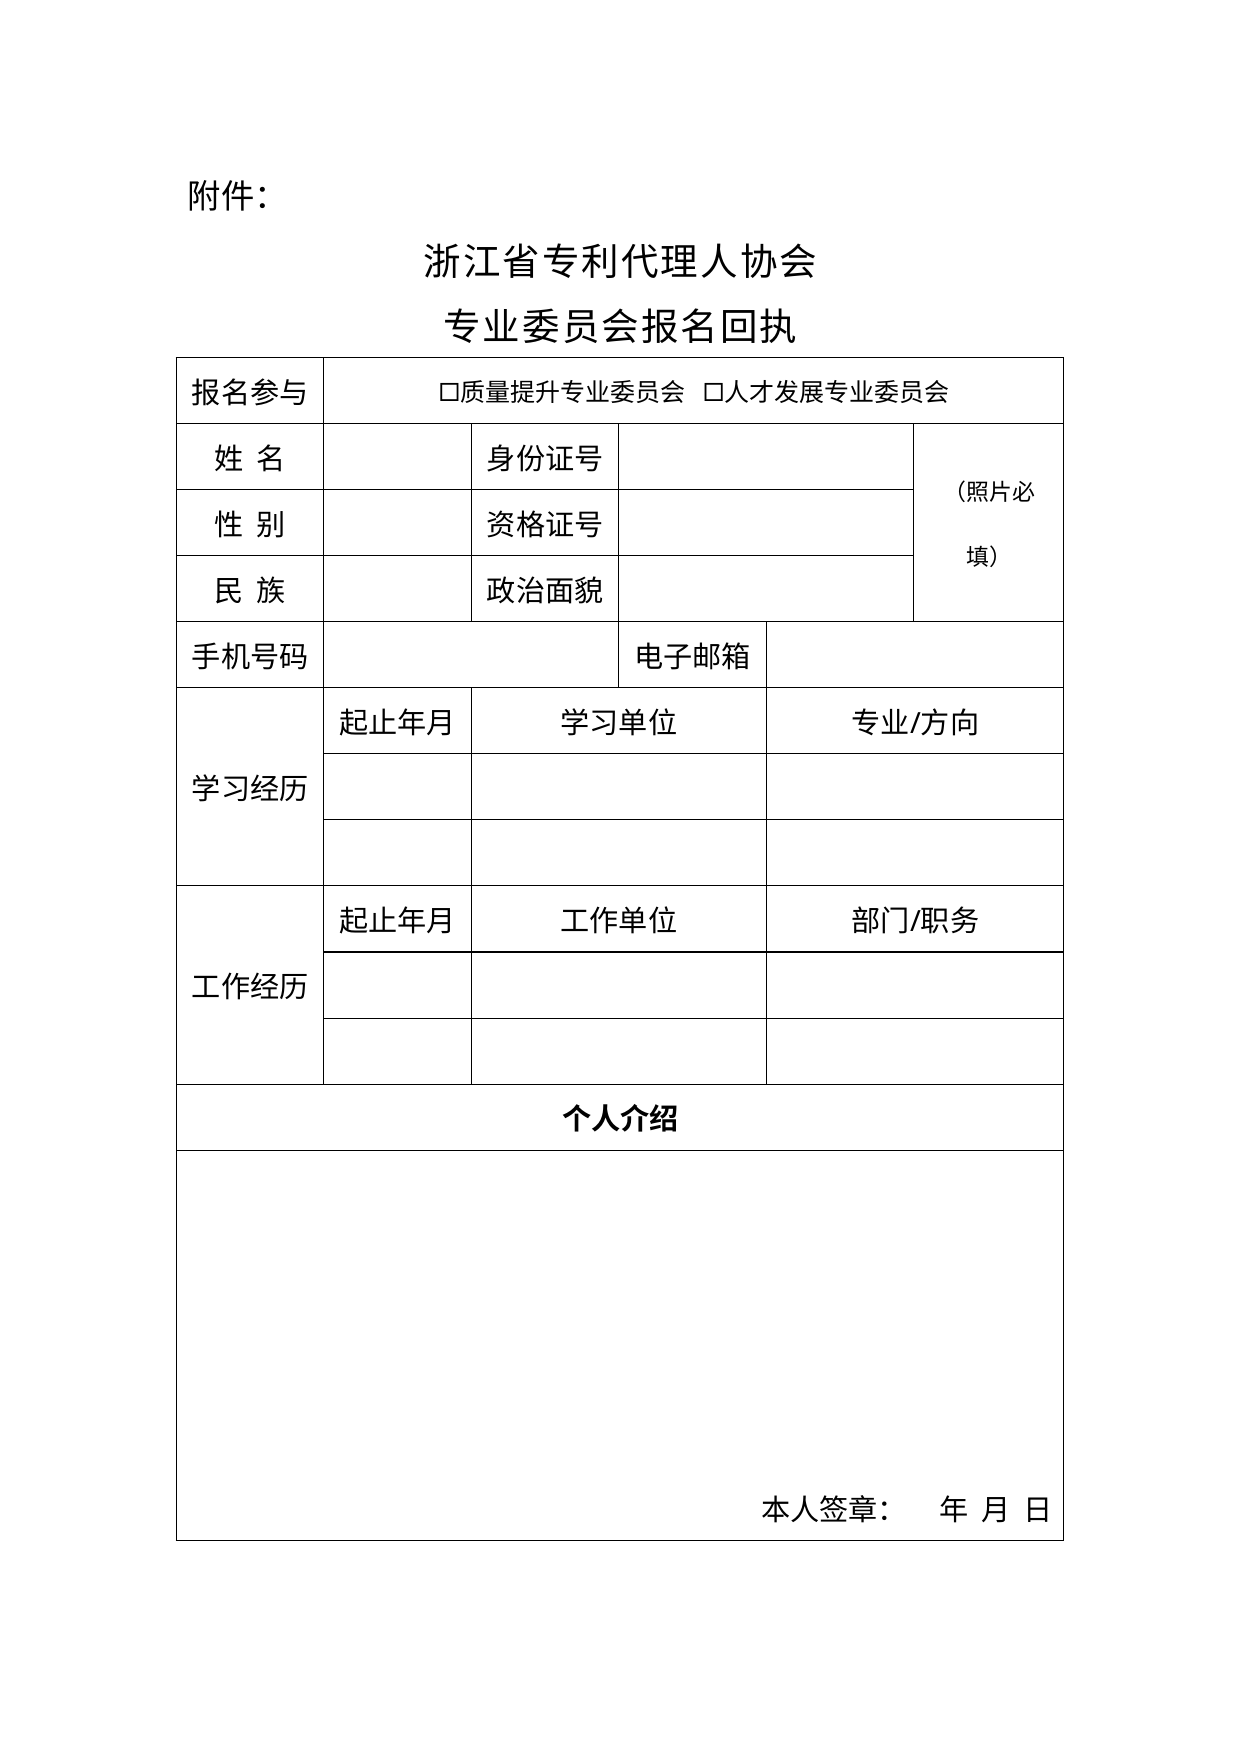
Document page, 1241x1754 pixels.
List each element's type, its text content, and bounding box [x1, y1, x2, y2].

table_cell 身份证号 [472, 424, 618, 489]
table_cell [472, 953, 766, 1017]
table_cell [472, 754, 766, 819]
text 浙江省专利代理人协会 [187, 227, 1053, 292]
table_header 报名参与 [177, 358, 323, 423]
table_cell [324, 1019, 471, 1083]
table_cell （照片必填） [914, 424, 1063, 621]
table_cell 工作经历 [177, 886, 323, 1083]
table_cell 个人介绍 [177, 1085, 1063, 1149]
table_cell 电子邮箱 [619, 622, 766, 687]
table_cell 工作单位 [472, 886, 766, 951]
table_cell [472, 820, 766, 885]
table_cell 学习单位 [472, 688, 766, 753]
table_cell [472, 1019, 766, 1083]
table_cell 姓 名 [177, 424, 323, 489]
table_cell 学习经历 [177, 688, 323, 885]
table_cell [619, 424, 913, 489]
table_cell [324, 754, 471, 819]
table_cell [324, 424, 471, 489]
table_header 质量提升专业委员会 人才发展专业委员会 [324, 358, 1063, 423]
table_cell 政治面貌 [472, 556, 618, 621]
table_cell [324, 622, 618, 687]
table_cell 部门/职务 [767, 886, 1063, 951]
table_cell [767, 754, 1063, 819]
table_cell [767, 820, 1063, 885]
table_cell 专业/方向 [767, 688, 1063, 753]
table_cell [324, 556, 471, 621]
table_cell 起止年月 [324, 688, 471, 753]
table_cell 民 族 [177, 556, 323, 621]
table_cell [324, 490, 471, 555]
table_cell [767, 1019, 1063, 1083]
table_cell [324, 820, 471, 885]
table_cell 本人签章： 年 月 日 [177, 1151, 1063, 1540]
table_cell [324, 953, 471, 1017]
table_cell [619, 556, 913, 621]
table_cell 资格证号 [472, 490, 618, 555]
table_cell 性 别 [177, 490, 323, 555]
table_cell 手机号码 [177, 622, 323, 687]
table_cell 起止年月 [324, 886, 471, 951]
table_cell [767, 953, 1063, 1017]
table_cell [767, 622, 1063, 687]
table_cell [619, 490, 913, 555]
text 专业委员会报名回执 [187, 292, 1053, 357]
text 附件： [187, 162, 853, 227]
